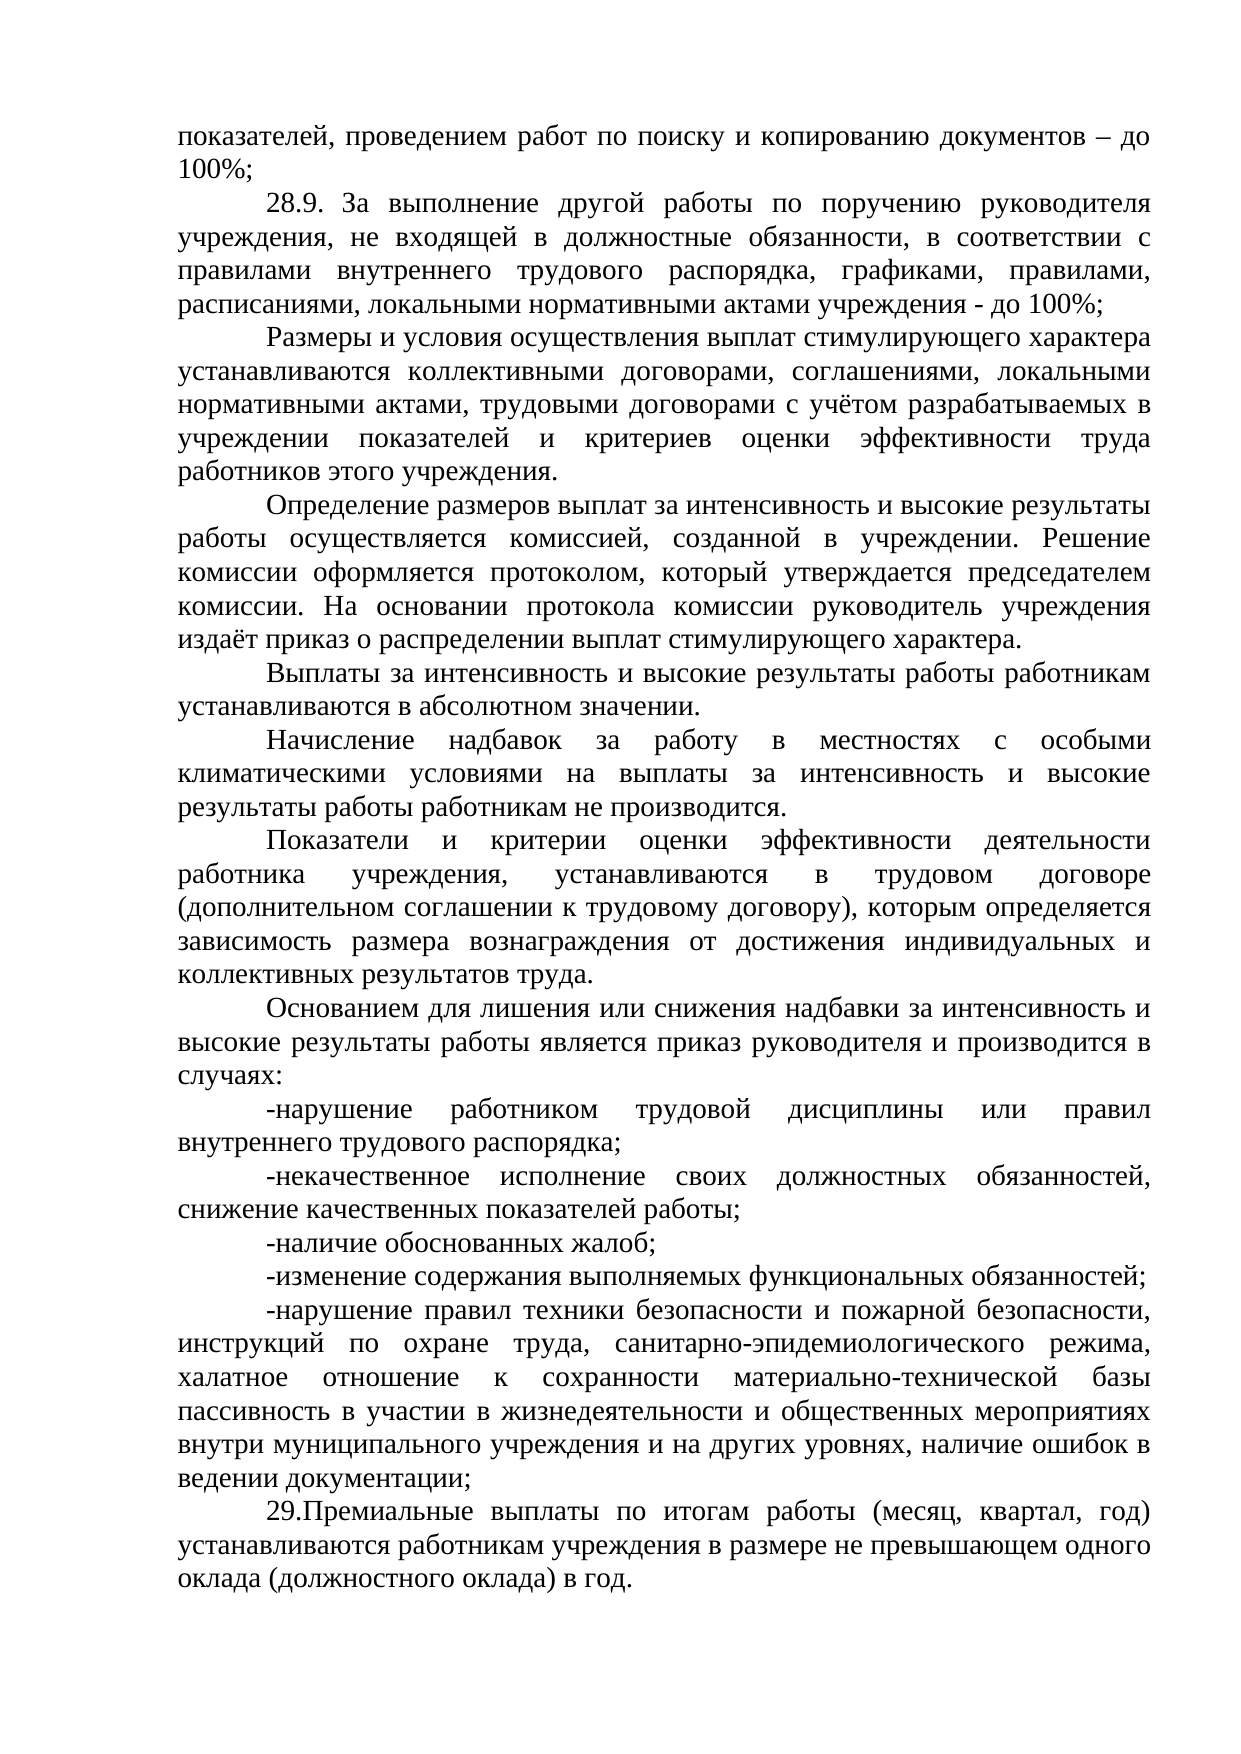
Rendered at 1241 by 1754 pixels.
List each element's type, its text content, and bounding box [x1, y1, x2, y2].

text -изменение содержания выполняемых функциональных обязанностей; [177, 1258, 1152, 1292]
text -наличие обоснованных жалоб; [177, 1225, 1152, 1258]
text -нарушение работником трудовой дисциплины или правил внутреннего трудового распорядка; [177, 1091, 1152, 1158]
text -некачественное исполнение своих должностных обязанностей, снижение качественных показателей работы; [177, 1158, 1152, 1225]
text 28.9. За выполнение другой работы по поручению руководителя учреждения, не входящей в должностные обязанности, в соответствии с правилами внутреннего трудового распорядка, графиками, правилами, расписаниями, локальными нормативными актами учреждения - до 100%; [177, 185, 1152, 319]
text Начисление надбавок за работу в местностях с особыми климатическими условиями на выплаты за интенсивность и высокие результаты работы работникам не производится. [177, 722, 1152, 822]
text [177, 118, 1152, 185]
text 29.Премиальные выплаты по итогам работы (месяц, квартал, год) устанавливаются работникам учреждения в размере не превышающем одного оклада (должностного оклада) в год. [177, 1493, 1152, 1594]
text -нарушение правил техники безопасности и пожарной безопасности, инструкций по охране труда, санитарно-эпидемиологического режима, халатное отношение к сохранности материально-технической базы пассивность в участии в жизнедеятельности и общественных мероприятиях внутри муниципального учреждения и на других уровнях, наличие ошибок в ведении документации; [177, 1292, 1152, 1493]
text Выплаты за интенсивность и высокие результаты работы работникам устанавливаются в абсолютном значении. [177, 655, 1152, 722]
text Основанием для лишения или снижения надбавки за интенсивность и высокие результаты работы является приказ руководителя и производится в случаях: [177, 990, 1152, 1091]
text Размеры и условия осуществления выплат стимулирующего характера устанавливаются коллективными договорами, соглашениями, локальными нормативными актами, трудовыми договорами с учётом разрабатываемых в учреждении показателей и критериев оценки эффективности труда работников этого учреждения. [177, 319, 1152, 487]
text Определение размеров выплат за интенсивность и высокие результаты работы осуществляется комиссией, созданной в учреждении. Решение комиссии оформляется протоколом, который утверждается председателем комиссии. На основании протокола комиссии руководитель учреждения издаёт приказ о распределении выплат стимулирующего характера. [177, 487, 1152, 655]
text Показатели и критерии оценки эффективности деятельности работника учреждения, устанавливаются в трудовом договоре (дополнительном соглашении к трудовому договору), которым определяется зависимость размера вознаграждения от достижения индивидуальных и коллективных результатов труда. [177, 822, 1152, 990]
